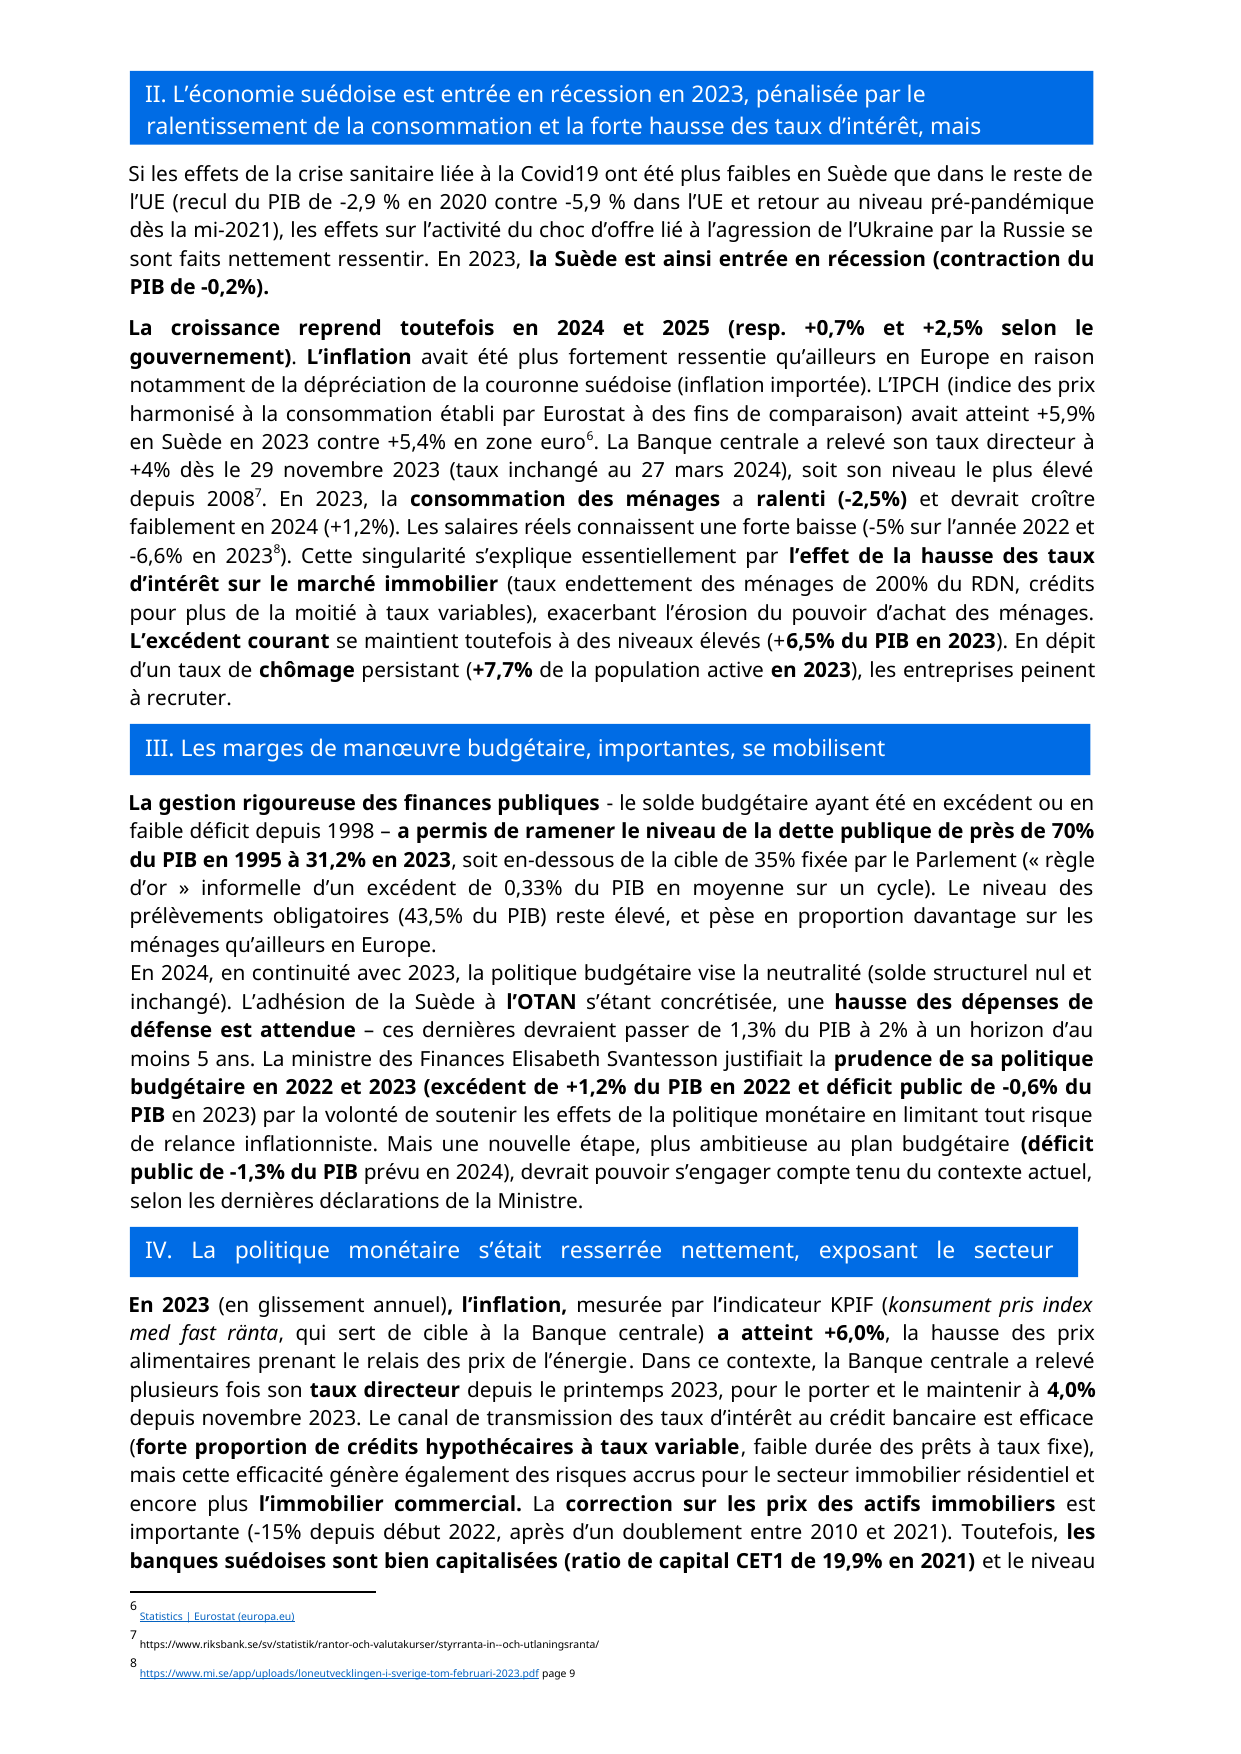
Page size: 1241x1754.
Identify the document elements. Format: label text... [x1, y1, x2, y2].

text En 2024, en continuité avec 2023, la politique budgétaire vise la neutralité (solde structurel nul et inchangé). L’adhésion de la Suède à l’OTAN s’étant concrétisée, une hausse des dépenses de défense est attendue – ces dernières devraient passer de 1,3% du PIB à 2% à un horizon d’au moins 5 ans. La ministre des Finances Elisabeth Svantesson justifiait la prudence de sa politique budgétaire en 2022 et 2023 (excédent de +1,2% du PIB en 2022 et déficit public de -0,6% du PIB en 2023) par la volonté de soutenir les effets de la politique monétaire en limitant tout risque de relance inflationniste. Mais une nouvelle étape, plus ambitieuse au plan budgétaire (déficit public de -1,3% du PIB prévu en 2024), devrait pouvoir s’engager compte tenu du contexte actuel, selon les dernières déclarations de la Ministre. [130, 958, 1094, 1214]
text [128, 1290, 1096, 1574]
text La croissance reprend toutefois en 2024 et 2025 (resp. +0,7% et +2,5% selon le gouvernement). L’inflation avait été plus fortement ressentie qu’ailleurs en Europe en raison notamment de la dépréciation de la couronne suédoise (inflation importée). L’IPCH (indice des prix harmonisé à la consommation établi par Eurostat à des fins de comparaison) avait atteint +5,9% en Suède en 2023 contre +5,4% en zone euro. La Banque centrale a relevé son taux directeur à +4% dès le 29 novembre 2023 (taux inchangé au 27 mars 2024), soit son niveau le plus élevé depuis 2008. En 2023, la consommation des ménages a ralenti (-2,5%) et devrait croître faiblement en 2024 (+1,2%). Les salaires réels connaissent une forte baisse (-5% sur l’année 2022 et -6,6% en 2023). Cette singularité s’explique essentiellement par l’effet de la hausse des taux d’intérêt sur le marché immobilier (taux endettement des ménages de 200% du RDN, crédits pour plus de la moitié à taux variables), exacerbant l’érosion du pouvoir d’achat des ménages. L’excédent courant se maintient toutefois à des niveaux élevés (+6,5% du PIB en 2023). En dépit d’un taux de chômage persistant (+7,7% de la population active en 2023), les entreprises peinent à recruter. [128, 313, 1096, 712]
text La gestion rigoureuse des finances publiques - le solde budgétaire ayant été en excédent ou en faible déficit depuis 1998 – a permis de ramener le niveau de la dette publique de près de 70% du PIB en 1995 à 31,2% en 2023, soit en-dessous de la cible de 35% fixée par le Parlement (« règle d’or » informelle d’un excédent de 0,33% du PIB en moyenne sur un cycle). Le niveau des prélèvements obligatoires (43,5% du PIB) reste élevé, et pèse en proportion davantage sur les ménages qu’ailleurs en Europe. [128, 788, 1096, 958]
text Si les effets de la crise sanitaire liée à la Covid19 ont été plus faibles en Suède que dans le reste de l’UE (recul du PIB de -2,9 % en 2020 contre -5,9 % dans l’UE et retour au niveau pré-pandémique dès la mi-2021), les effets sur l’activité du choc d’offre lié à l’agression de l’Ukraine par la Russie se sont faits nettement ressentir. En 2023, la Suède est ainsi entrée en récession (contraction du PIB de -0,2%). [128, 159, 1096, 301]
